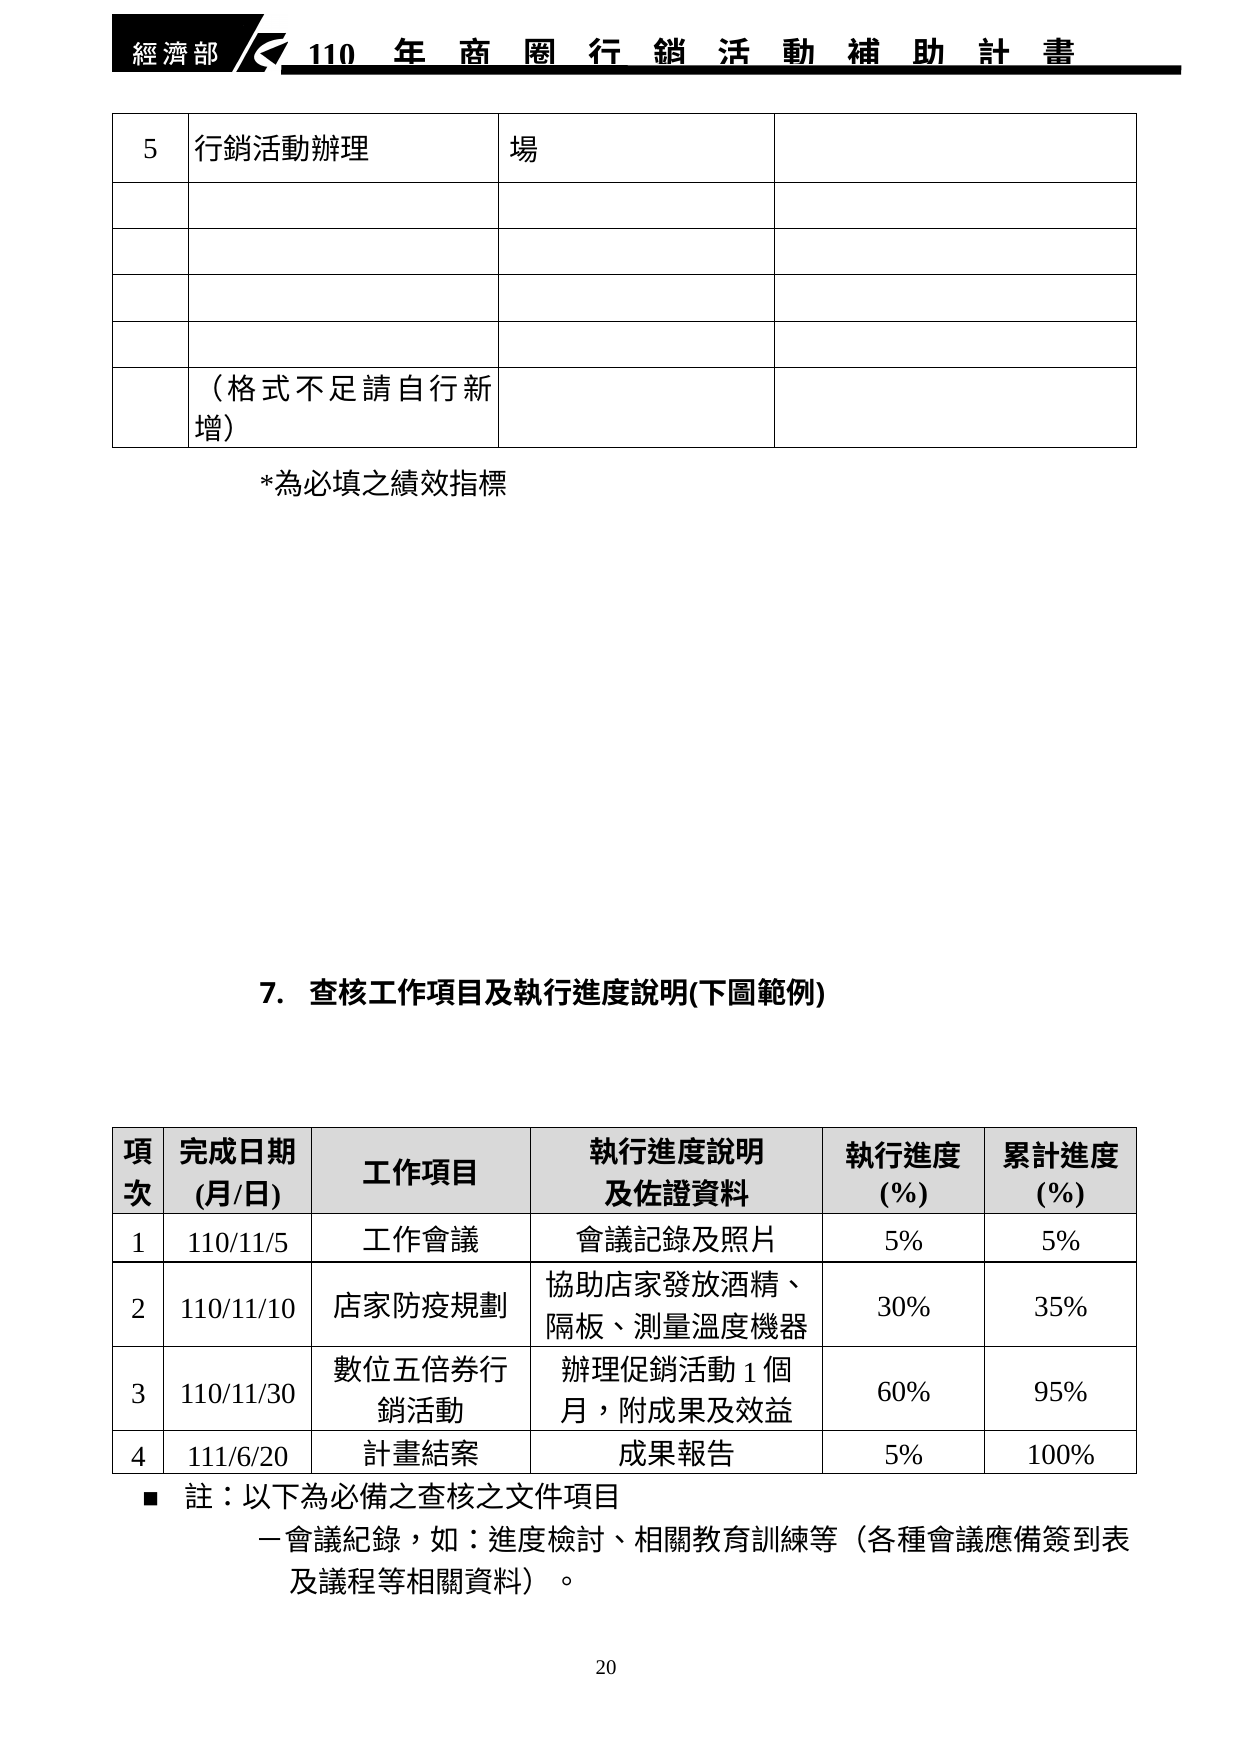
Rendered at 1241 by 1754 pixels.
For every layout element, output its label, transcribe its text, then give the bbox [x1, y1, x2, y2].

table_cell [499, 368, 774, 447]
table_header 執行進度說明 及佐證資料 [531, 1128, 822, 1213]
table_cell [189, 183, 498, 228]
table_cell 60% [823, 1347, 984, 1430]
table_cell 35% [985, 1263, 1136, 1346]
table_cell 5 [113, 114, 188, 182]
table_cell 100% [985, 1431, 1136, 1473]
table_cell [189, 229, 498, 274]
table_cell [775, 368, 1136, 447]
table_cell 會議記錄及照片 [531, 1214, 822, 1261]
text *為必填之績效指標 [259, 448, 1137, 516]
list 註：以下為必備之查核之文件項目 [142, 1474, 1137, 1516]
table_cell [499, 275, 774, 321]
table_cell 1 [113, 1214, 163, 1261]
table_cell 111/6/20 [164, 1431, 311, 1473]
table_cell [113, 368, 188, 447]
table_cell 5% [823, 1431, 984, 1473]
table_cell [775, 114, 1136, 182]
table_cell 工作會議 [312, 1214, 530, 1261]
table_header 工作項目 [312, 1128, 530, 1213]
list 查核工作項目及執行進度說明(下圖範例) [259, 957, 1137, 1025]
table_cell 30% [823, 1263, 984, 1346]
table_cell [113, 229, 188, 274]
table_cell （格式不足請自行新增） [189, 368, 498, 447]
table_header 完成日期 (月/日) [164, 1128, 311, 1213]
text －會議紀錄，如：進度檢討、相關教育訓練等（各種會議應備簽到表及議程等相關資料）。 [255, 1516, 1137, 1601]
table_cell 2 [113, 1263, 163, 1346]
table_cell [499, 229, 774, 274]
picture [112, 14, 288, 72]
table_cell 辦理促銷活動1個月，附成果及效益 [531, 1347, 822, 1430]
table_cell [189, 275, 498, 321]
table_cell [189, 322, 498, 367]
table_cell [775, 183, 1136, 228]
table_cell 5% [823, 1214, 984, 1261]
table_cell 店家防疫規劃 [312, 1263, 530, 1346]
table_cell [775, 322, 1136, 367]
table_cell 場 [499, 114, 774, 182]
table_cell [499, 322, 774, 367]
table_header 累計進度(%) [985, 1128, 1136, 1213]
table_cell 3 [113, 1347, 163, 1430]
table_header 執行進度(%) [823, 1128, 984, 1213]
table_cell 計畫結案 [312, 1431, 530, 1473]
table_cell [775, 229, 1136, 274]
table_cell 110/11/10 [164, 1263, 311, 1346]
table_cell [775, 275, 1136, 321]
table_cell [113, 275, 188, 321]
table_cell 協助店家發放酒精、隔板、測量溫度機器 [531, 1263, 822, 1346]
table_cell [113, 322, 188, 367]
table_cell 數位五倍券行銷活動 [312, 1347, 530, 1430]
table_cell 110/11/30 [164, 1347, 311, 1430]
table_cell [113, 183, 188, 228]
table_cell 5% [985, 1214, 1136, 1261]
table_header 項次 [113, 1128, 163, 1213]
table_cell 行銷活動辦理 [189, 114, 498, 182]
table_cell 4 [113, 1431, 163, 1473]
table_cell 95% [985, 1347, 1136, 1430]
table_cell [499, 183, 774, 228]
table_cell 110/11/5 [164, 1214, 311, 1261]
table_cell 成果報告 [531, 1431, 822, 1473]
